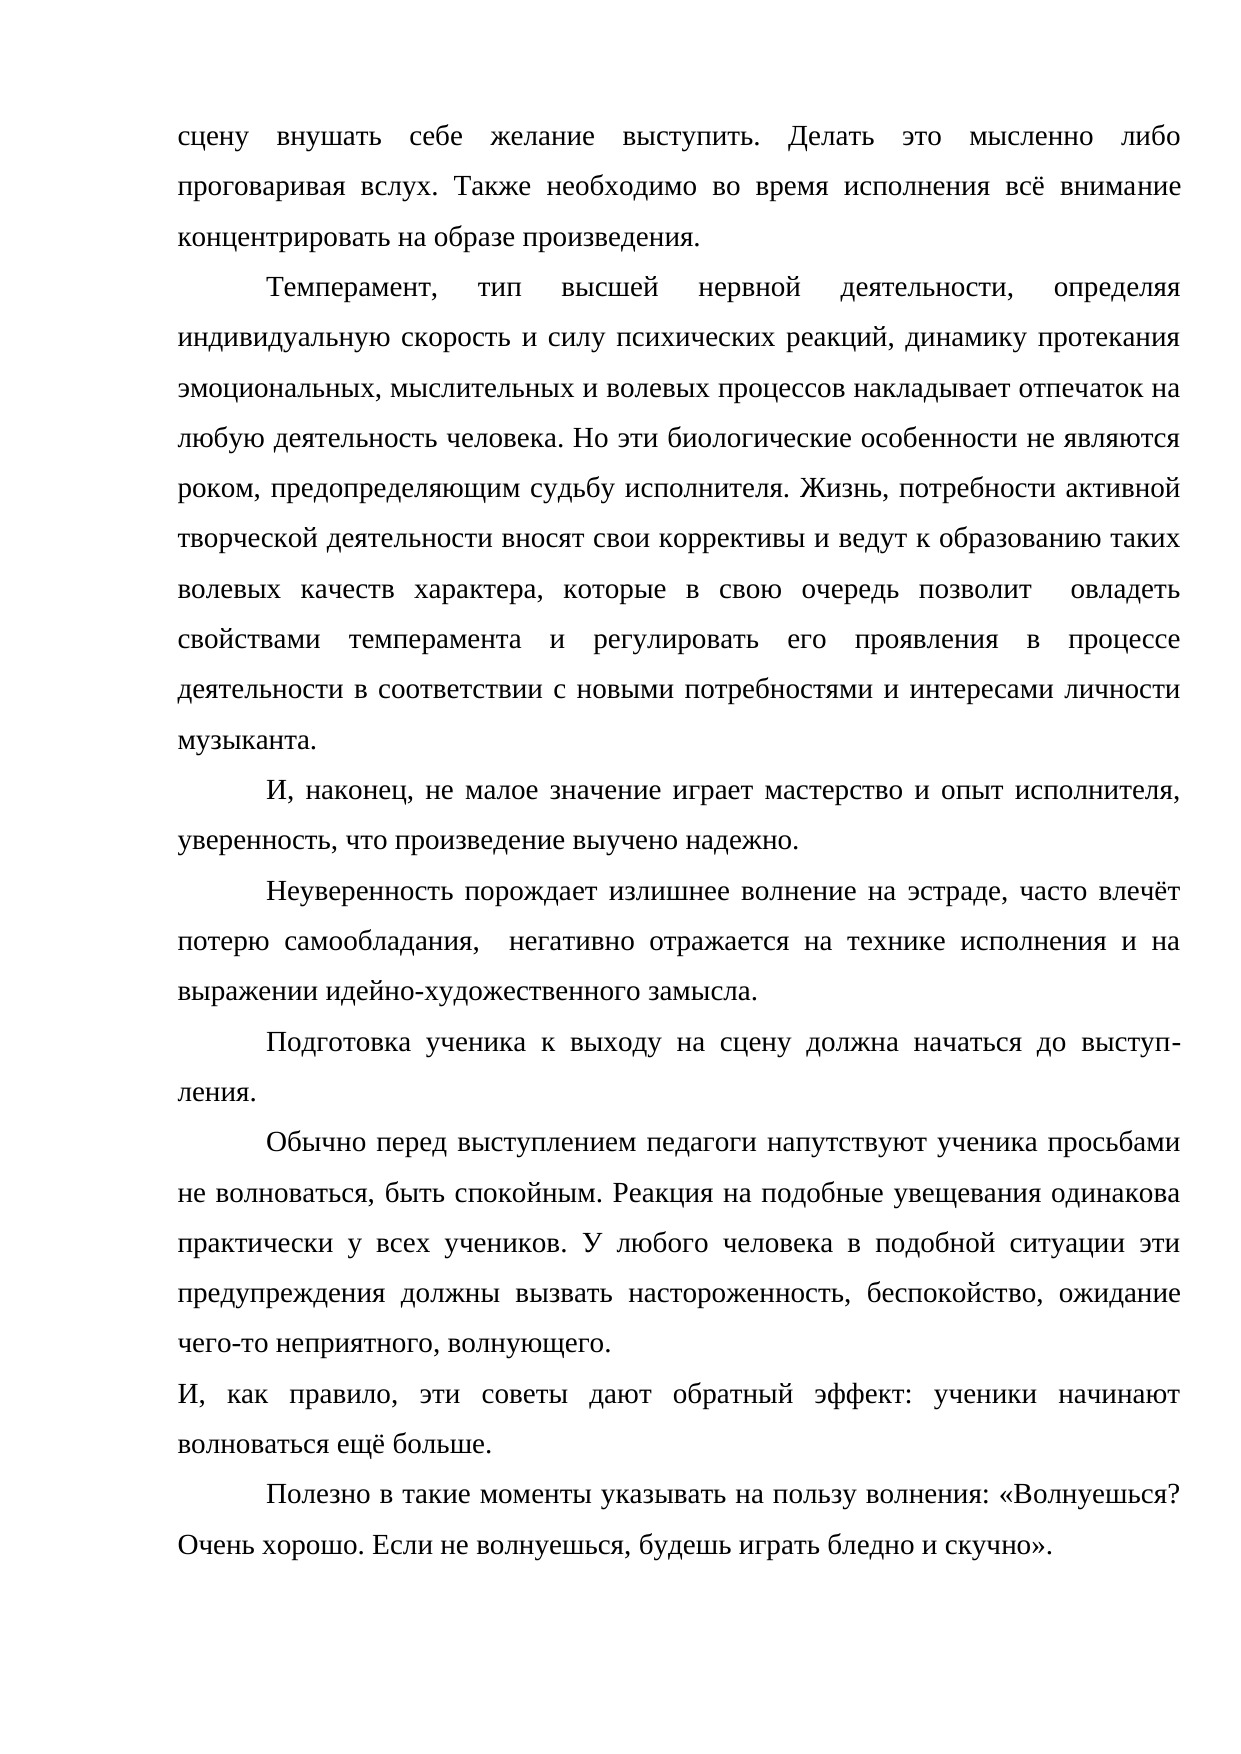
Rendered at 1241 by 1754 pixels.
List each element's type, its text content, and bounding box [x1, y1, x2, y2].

text И, как правило, эти советы дают обратный эффект: ученики начинают волноваться ещё больше. [177, 1376, 1181, 1460]
text Обычно перед выступлением педагоги напутствуют ученика просьбами не волноваться, быть спокойным. Реакция на подобные увещевания одинакова практически у всех учеников. У любого человека в подобной ситуации эти предупреждения должны вызвать настороженность, беспокойство, ожидание чего-то неприятного, волнующего. [177, 1124, 1181, 1359]
text Темперамент, тип высшей нервной деятельности, определяя индивидуальную скорость и силу психических реакций, динамику протекания эмоциональных, мыслительных и волевых процессов накладывает отпечаток на любую деятельность человека. Но эти биологические особенности не являются роком, предопределяющим судьбу исполнителя. Жизнь, потребности активной творческой деятельности вносят свои коррективы и ведут к образованию таких волевых качеств характера, которые в свою очередь позволит овладеть свойствами темперамента и регулировать его проявления в процессе деятельности в соответствии с новыми потребностями и интересами личности музыканта. [177, 269, 1181, 755]
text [177, 118, 1181, 252]
text Подготовка ученика к выходу на сцену должна начаться до выступления. [177, 1024, 1181, 1108]
text Неуверенность порождает излишнее волнение на эстраде, часто влечёт потерю самообладания, негативно отражается на технике исполнения и на выражении идейно-художественного замысла. [177, 873, 1181, 1007]
text Полезно в такие моменты указывать на пользу волнения: «Волнуешься? Очень хорошо. Если не волнуешься, будешь играть бледно и скучно». [177, 1477, 1181, 1560]
text И, наконец, не малое значение играет мастерство и опыт исполнителя, уверенность, что произведение выучено надежно. [177, 772, 1181, 856]
